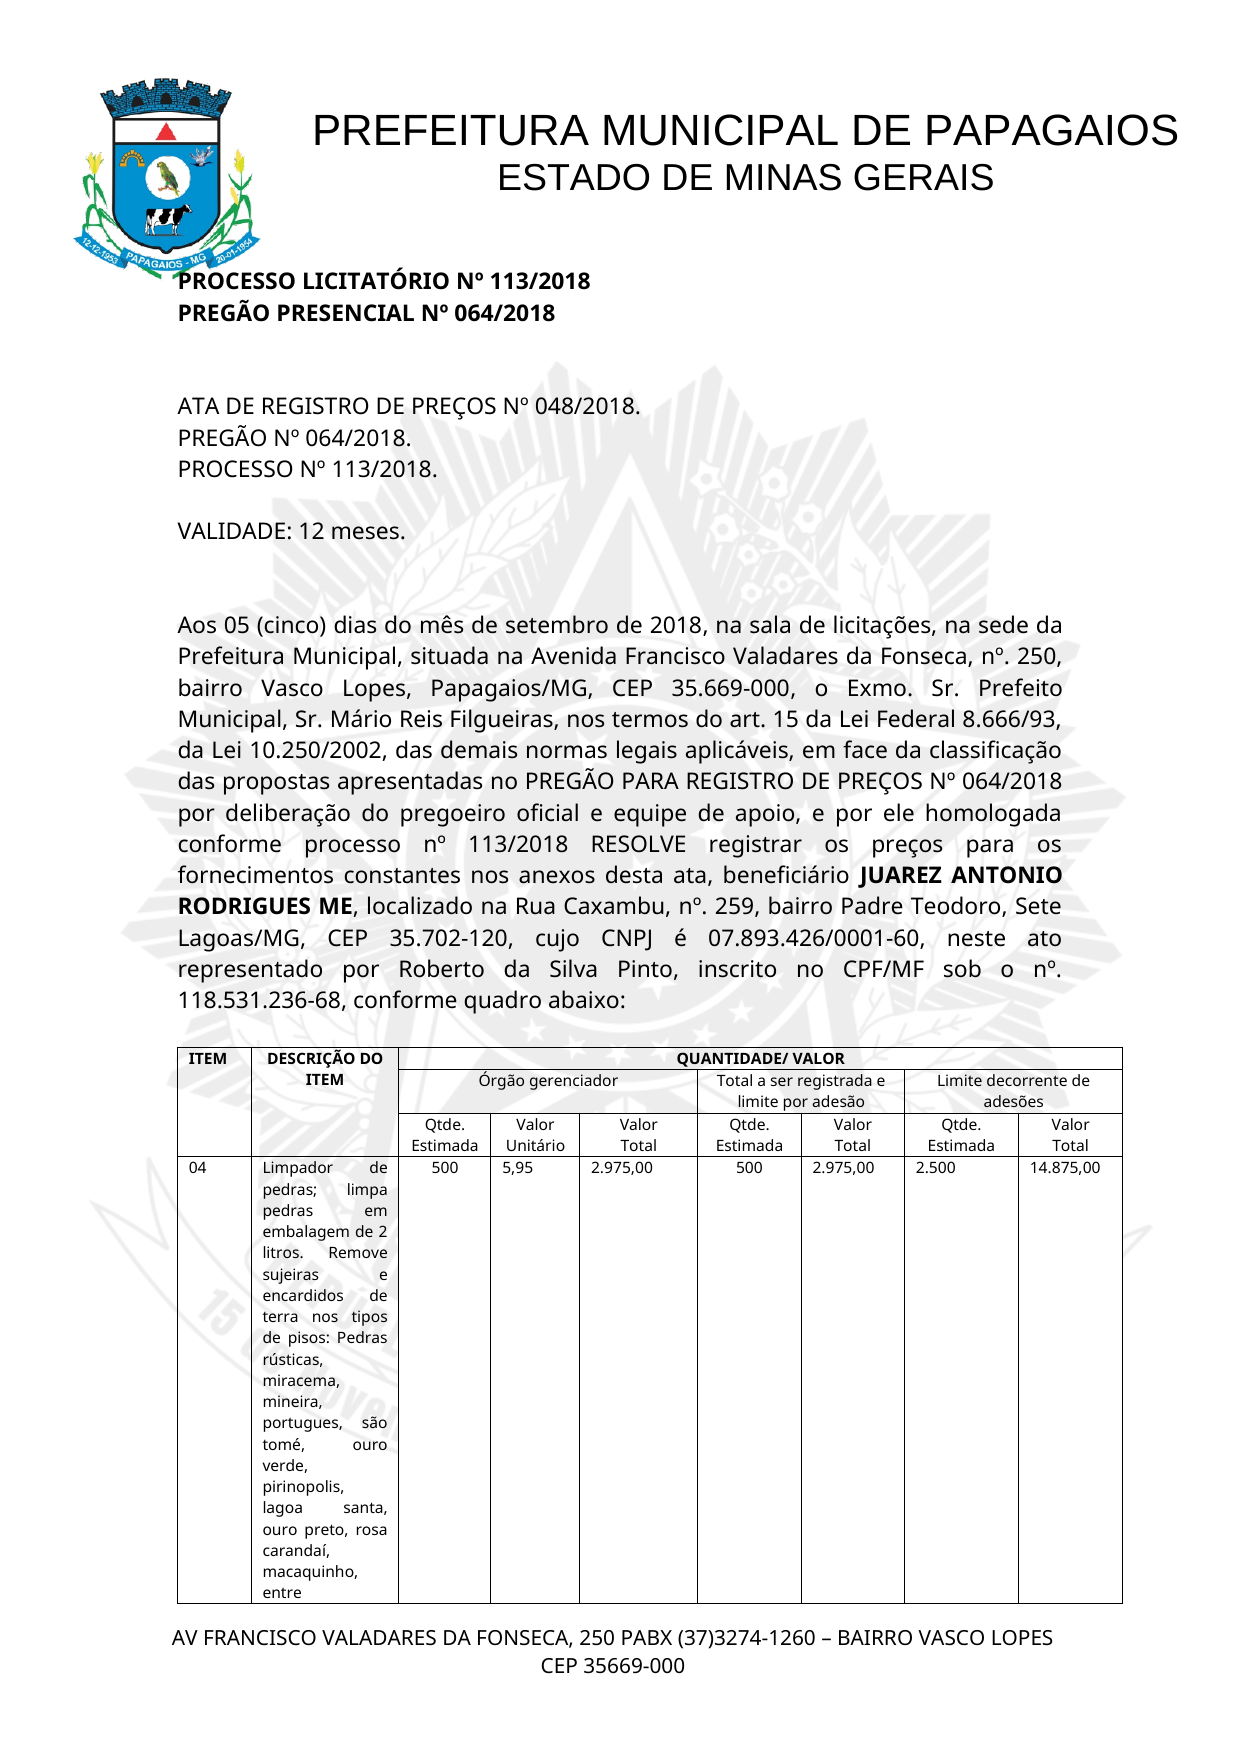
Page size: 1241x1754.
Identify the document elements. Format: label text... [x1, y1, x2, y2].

table_cell 500 [399, 1157, 490, 1603]
table_cell Valor Total [580, 1114, 697, 1156]
picture [72, 73, 262, 281]
table_cell 04 [178, 1157, 251, 1603]
text PREGÃO Nº 064/2018. [177, 422, 1063, 453]
table_cell 500 [698, 1157, 801, 1603]
text Aos 05 (cinco) dias do mês de setembro de 2018, na sala de licitações, na sede da Prefeitura Municipal, situada na Avenida Francisco Valadares da Fonseca, nº. 250, bairro Vasco Lopes, Papagaios/MG, CEP 35.669-000, o Exmo. Sr. Prefeito Municipal, Sr. Mário Reis Filgueiras, nos termos do art. 15 da Lei Federal 8.666/93, da Lei 10.250/2002, das demais normas legais aplicáveis, em face da classificação das propostas apresentadas no PREGÃO PARA REGISTRO DE PREÇOS Nº 064/2018 por deliberação do pregoeiro oficial e equipe de apoio, e por ele homologada conforme processo nº 113/2018 RESOLVE registrar os preços para os fornecimentos constantes nos anexos desta ata, beneficiário JUAREZ ANTONIO RODRIGUES ME, localizado na Rua Caxambu, nº. 259, bairro Padre Teodoro, Sete Lagoas/MG, CEP 35.702-120, cujo CNPJ é 07.893.426/0001-60, neste ato representado por Roberto da Silva Pinto, inscrito no CPF/MF sob o nº. 118.531.236-68, conforme quadro abaixo: [177, 609, 1063, 1015]
picture [200, 260, 212, 265]
picture [88, 361, 1153, 1510]
table_cell 5,95 [491, 1157, 579, 1603]
table_cell Valor Total [802, 1114, 904, 1156]
table_header QUANTIDADE/ VALOR [399, 1048, 1122, 1069]
table_cell Órgão gerenciador [399, 1070, 697, 1112]
table_header DESCRIÇÃO DO ITEM [252, 1048, 398, 1156]
table_cell Valor Unitário [491, 1114, 579, 1156]
table_cell Qtde. Estimada [698, 1114, 801, 1156]
text PROCESSO Nº 113/2018. [177, 453, 1063, 484]
text PROCESSO LICITATÓRIO Nº 113/2018 [177, 265, 1063, 297]
table_header ITEM [178, 1048, 251, 1156]
table_cell 2.500 [905, 1157, 1018, 1603]
table_cell 2.975,00 [580, 1157, 697, 1603]
picture [237, 240, 252, 250]
picture [217, 256, 225, 262]
picture [191, 255, 205, 263]
table_cell Qtde. Estimada [399, 1114, 490, 1156]
text PREGÃO PRESENCIAL Nº 064/2018 [177, 297, 1063, 328]
table_cell 14.875,00 [1019, 1157, 1122, 1603]
table_cell Total a ser registrada e limite por adesão [698, 1070, 904, 1112]
table_cell Limite decorrente de adesões [905, 1070, 1122, 1112]
text VALIDADE: 12 meses. [177, 515, 1063, 547]
text ATA DE REGISTRO DE PREÇOS Nº 048/2018. [177, 390, 1063, 422]
table_cell 2.975,00 [802, 1157, 904, 1603]
table_cell Qtde. Estimada [905, 1114, 1018, 1156]
table_cell Valor Total [1019, 1114, 1122, 1156]
